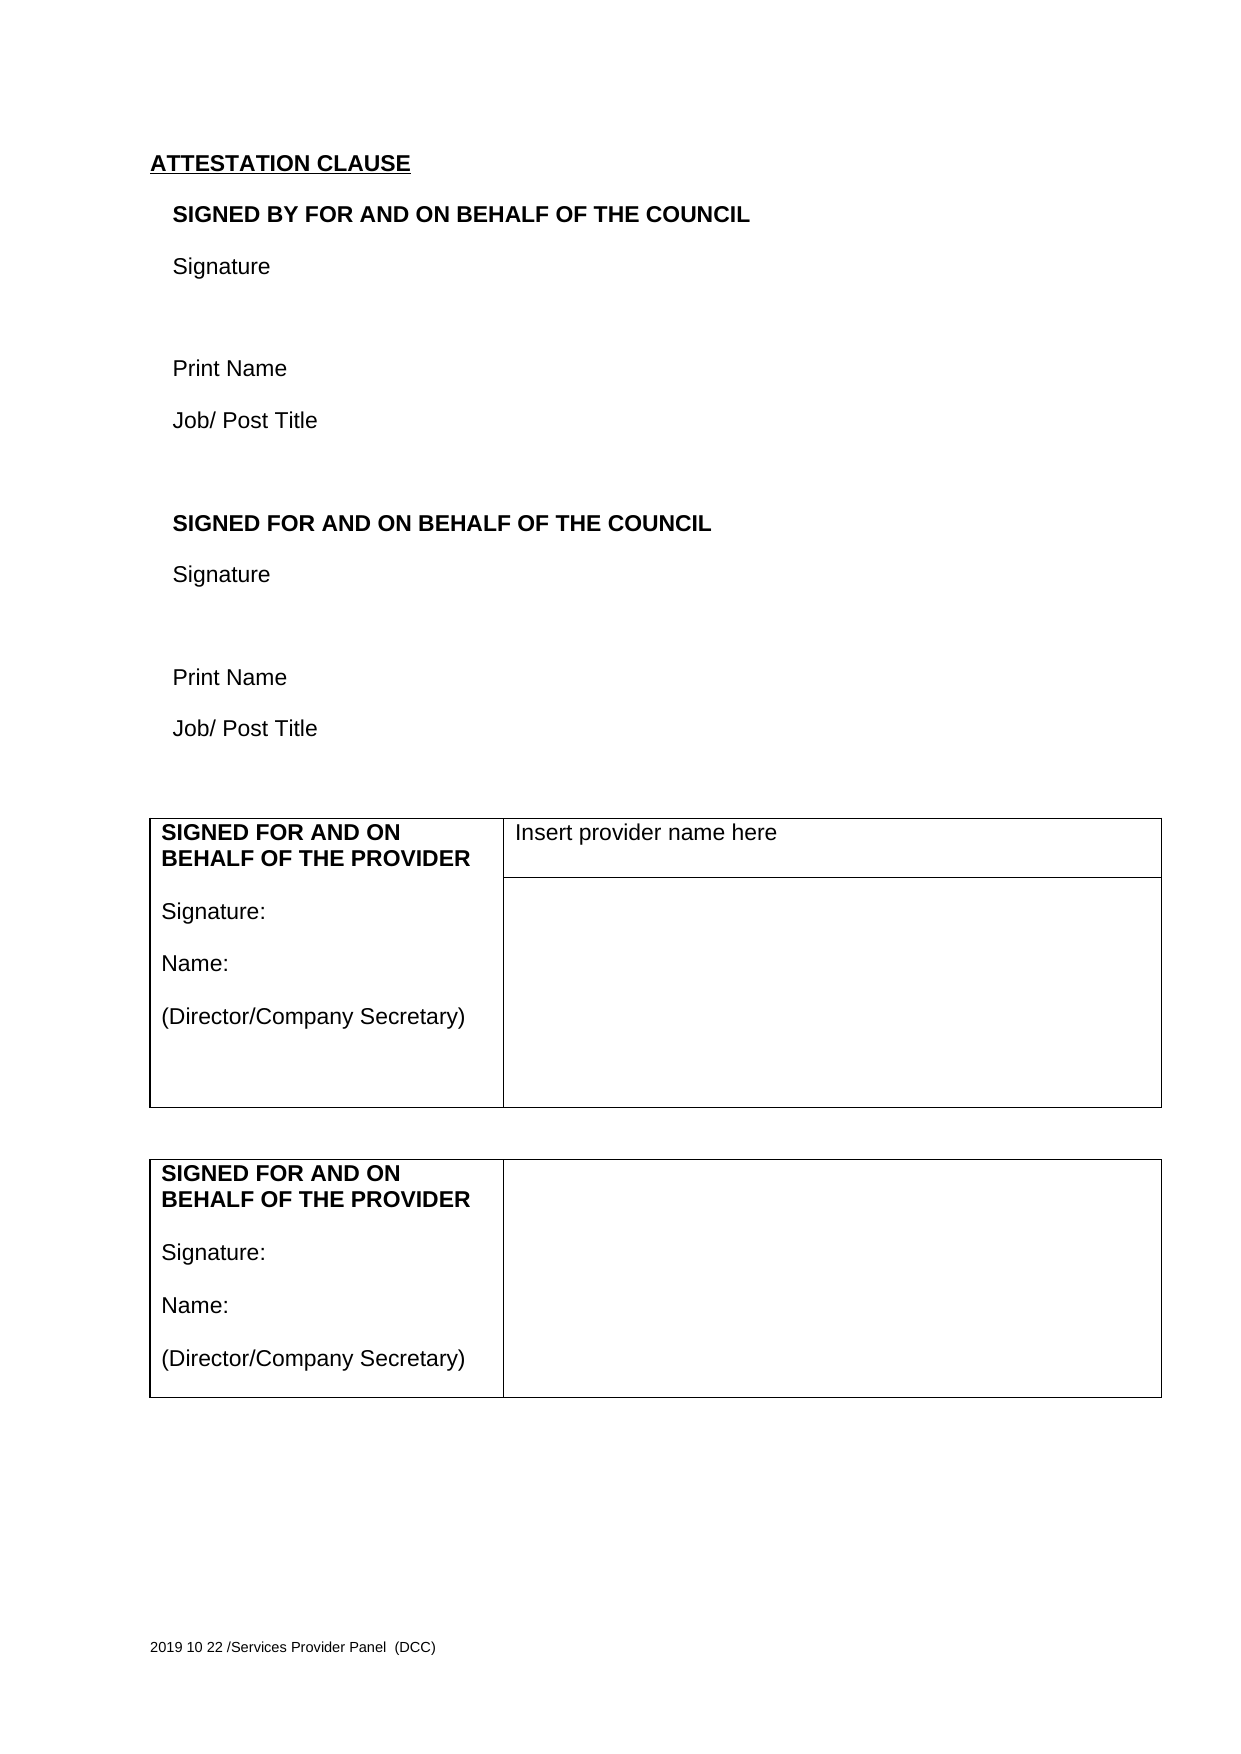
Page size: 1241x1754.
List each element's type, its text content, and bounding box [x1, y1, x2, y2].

table_cell [504, 878, 1161, 1107]
table_header SIGNED FOR AND ON BEHALF OF THE PROVIDER Signature: Name: (Director/Company Secretary) [151, 819, 503, 1107]
table_header SIGNED FOR AND ON BEHALF OF THE PROVIDER Signature: Name: (Director/Company Secretary) [151, 1160, 503, 1397]
table_header SIGNED FOR AND ON BEHALF OF THE COUNCIL Signature Print Name Job/ Post Title [161, 510, 1154, 766]
table_header SIGNED BY FOR AND ON BEHALF OF THE COUNCIL Signature Print Name Job/ Post Title [161, 201, 1153, 458]
table_header [504, 1160, 1161, 1397]
text ATTESTATION CLAUSE [150, 150, 1090, 176]
table_header Insert provider name here [504, 819, 1161, 877]
